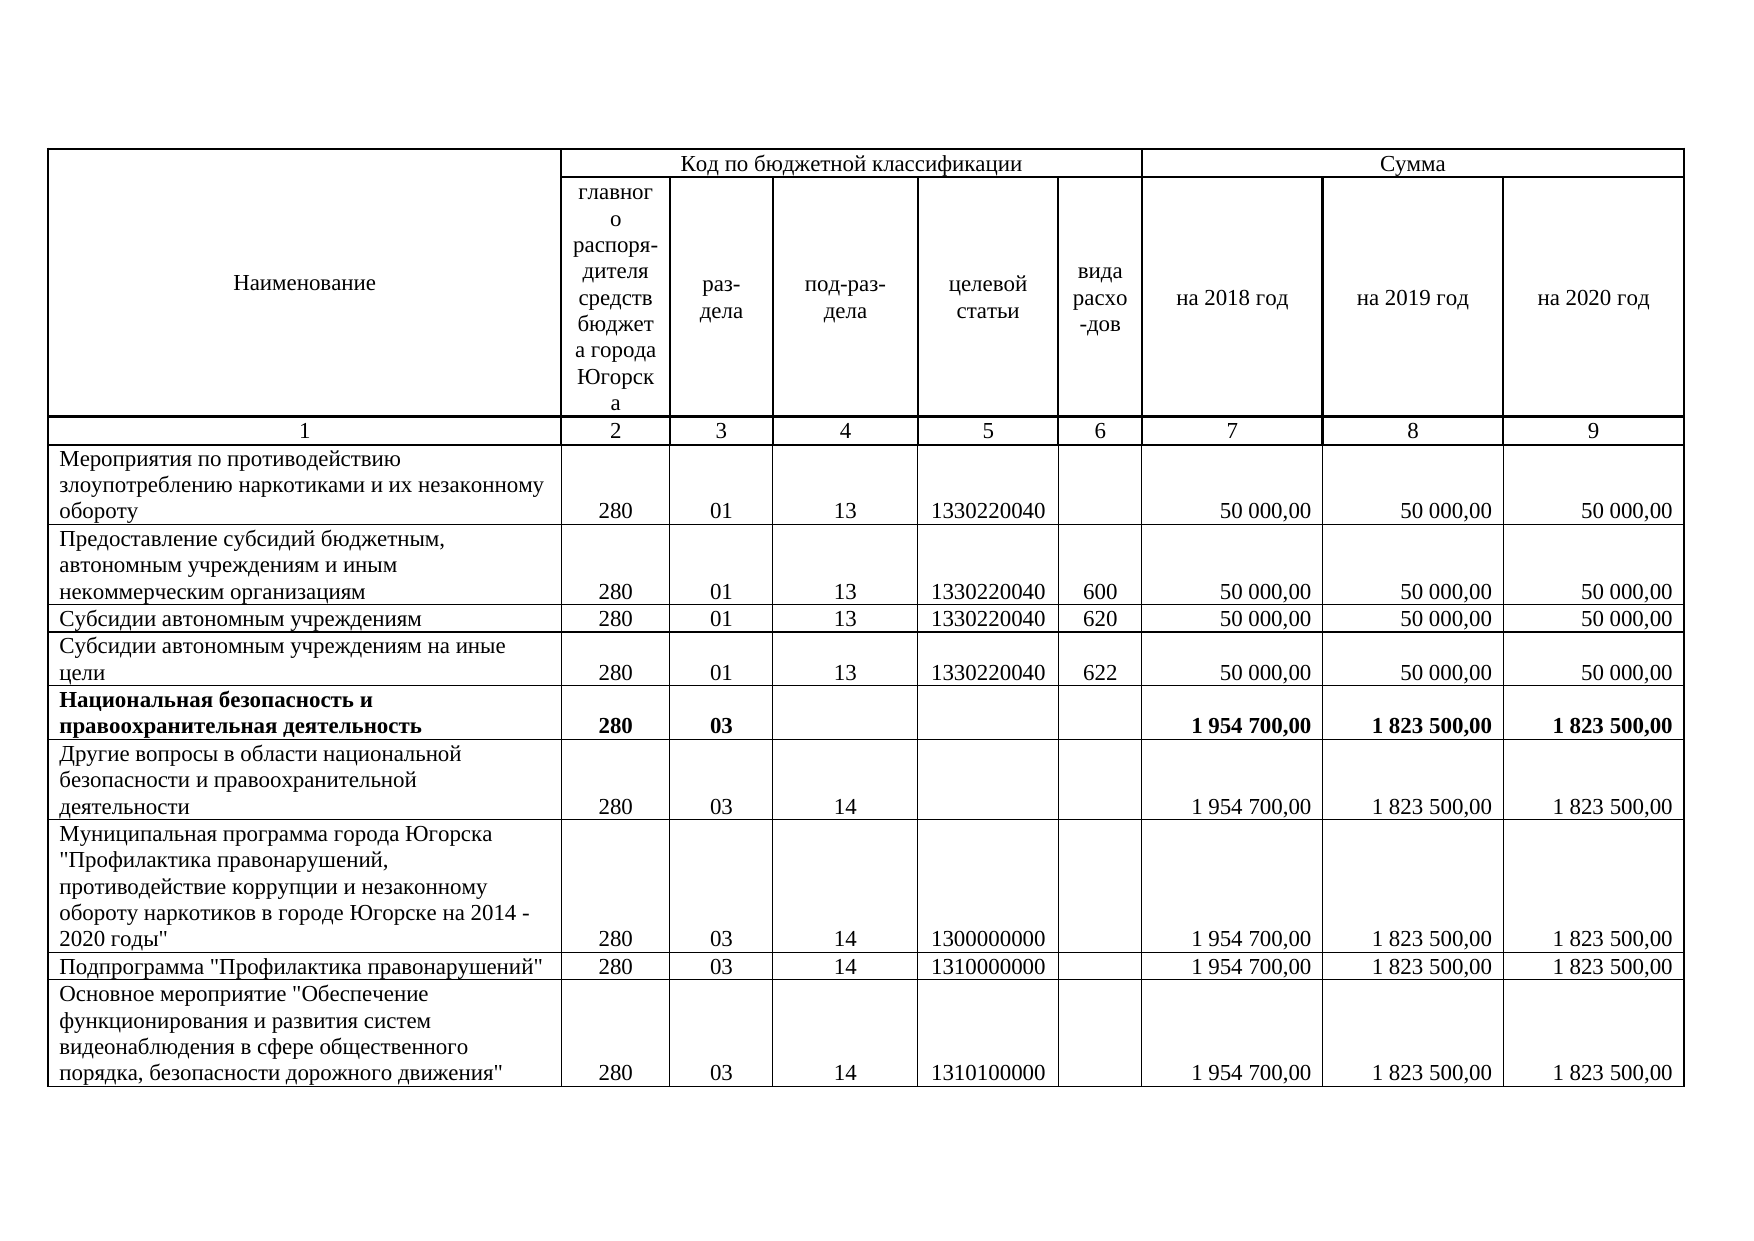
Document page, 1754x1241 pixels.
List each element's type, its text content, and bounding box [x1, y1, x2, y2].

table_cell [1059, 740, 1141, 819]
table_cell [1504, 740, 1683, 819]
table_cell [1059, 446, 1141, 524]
table_header Код по бюджетной классификации [562, 150, 1141, 176]
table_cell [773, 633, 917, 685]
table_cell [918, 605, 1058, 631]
table_header Сумма [1143, 150, 1683, 176]
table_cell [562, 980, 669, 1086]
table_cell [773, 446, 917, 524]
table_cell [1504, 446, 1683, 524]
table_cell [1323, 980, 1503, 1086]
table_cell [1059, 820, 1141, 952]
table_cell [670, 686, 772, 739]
table_cell 5 [919, 418, 1057, 444]
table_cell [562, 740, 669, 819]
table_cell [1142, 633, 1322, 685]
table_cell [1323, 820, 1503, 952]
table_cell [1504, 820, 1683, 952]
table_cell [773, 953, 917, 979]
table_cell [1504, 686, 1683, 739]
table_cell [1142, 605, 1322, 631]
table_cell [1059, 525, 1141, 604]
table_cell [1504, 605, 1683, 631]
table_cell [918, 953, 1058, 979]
table_cell 8 [1324, 418, 1502, 444]
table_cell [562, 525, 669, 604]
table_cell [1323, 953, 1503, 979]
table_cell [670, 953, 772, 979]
table_cell на 2020 год [1504, 178, 1683, 415]
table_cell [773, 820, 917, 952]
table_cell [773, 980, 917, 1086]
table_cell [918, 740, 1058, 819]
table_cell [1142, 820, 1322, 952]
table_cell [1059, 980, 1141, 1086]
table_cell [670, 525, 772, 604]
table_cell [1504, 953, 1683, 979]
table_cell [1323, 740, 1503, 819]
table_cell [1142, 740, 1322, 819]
table_cell под-раз-дела [774, 178, 917, 415]
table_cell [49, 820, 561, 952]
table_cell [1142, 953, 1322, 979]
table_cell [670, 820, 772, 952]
table_cell 6 [1059, 418, 1141, 444]
table_cell 9 [1504, 418, 1683, 444]
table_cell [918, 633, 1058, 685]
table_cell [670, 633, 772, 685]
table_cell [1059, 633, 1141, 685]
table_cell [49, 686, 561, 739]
table_cell раз-дела [671, 178, 772, 415]
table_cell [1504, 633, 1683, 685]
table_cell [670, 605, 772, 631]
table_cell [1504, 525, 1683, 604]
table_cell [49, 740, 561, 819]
table_cell 7 [1143, 418, 1321, 444]
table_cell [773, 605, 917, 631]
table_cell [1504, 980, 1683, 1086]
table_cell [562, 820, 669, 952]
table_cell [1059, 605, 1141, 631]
table_header Наименование [49, 150, 560, 415]
table_cell 1 [49, 418, 560, 444]
table_cell целевой статьи [919, 178, 1057, 415]
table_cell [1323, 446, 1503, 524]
table_cell 4 [774, 418, 917, 444]
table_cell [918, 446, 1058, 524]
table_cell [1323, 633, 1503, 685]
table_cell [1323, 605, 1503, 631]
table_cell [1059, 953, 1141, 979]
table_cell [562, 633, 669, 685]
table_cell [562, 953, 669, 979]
table_cell 2 [562, 418, 669, 444]
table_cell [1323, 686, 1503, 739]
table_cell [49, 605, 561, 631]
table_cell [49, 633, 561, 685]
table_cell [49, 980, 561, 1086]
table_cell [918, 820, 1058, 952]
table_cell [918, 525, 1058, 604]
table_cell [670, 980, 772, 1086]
table_cell вида расхо-дов [1059, 178, 1141, 415]
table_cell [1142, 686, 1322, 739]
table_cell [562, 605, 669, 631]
table_cell на 2018 год [1143, 178, 1321, 415]
table_cell главного распоря-дителя средств бюджета города Югорска [562, 178, 669, 415]
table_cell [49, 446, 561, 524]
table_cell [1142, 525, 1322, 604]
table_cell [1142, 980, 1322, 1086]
table_cell 3 [671, 418, 772, 444]
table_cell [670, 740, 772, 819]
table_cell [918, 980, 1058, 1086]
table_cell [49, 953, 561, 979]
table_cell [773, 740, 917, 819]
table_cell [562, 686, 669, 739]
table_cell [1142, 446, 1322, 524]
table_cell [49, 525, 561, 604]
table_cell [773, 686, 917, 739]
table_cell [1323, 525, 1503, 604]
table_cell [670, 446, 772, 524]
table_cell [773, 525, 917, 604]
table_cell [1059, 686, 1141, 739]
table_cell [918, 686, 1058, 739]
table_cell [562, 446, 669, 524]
table_cell на 2019 год [1324, 178, 1502, 415]
